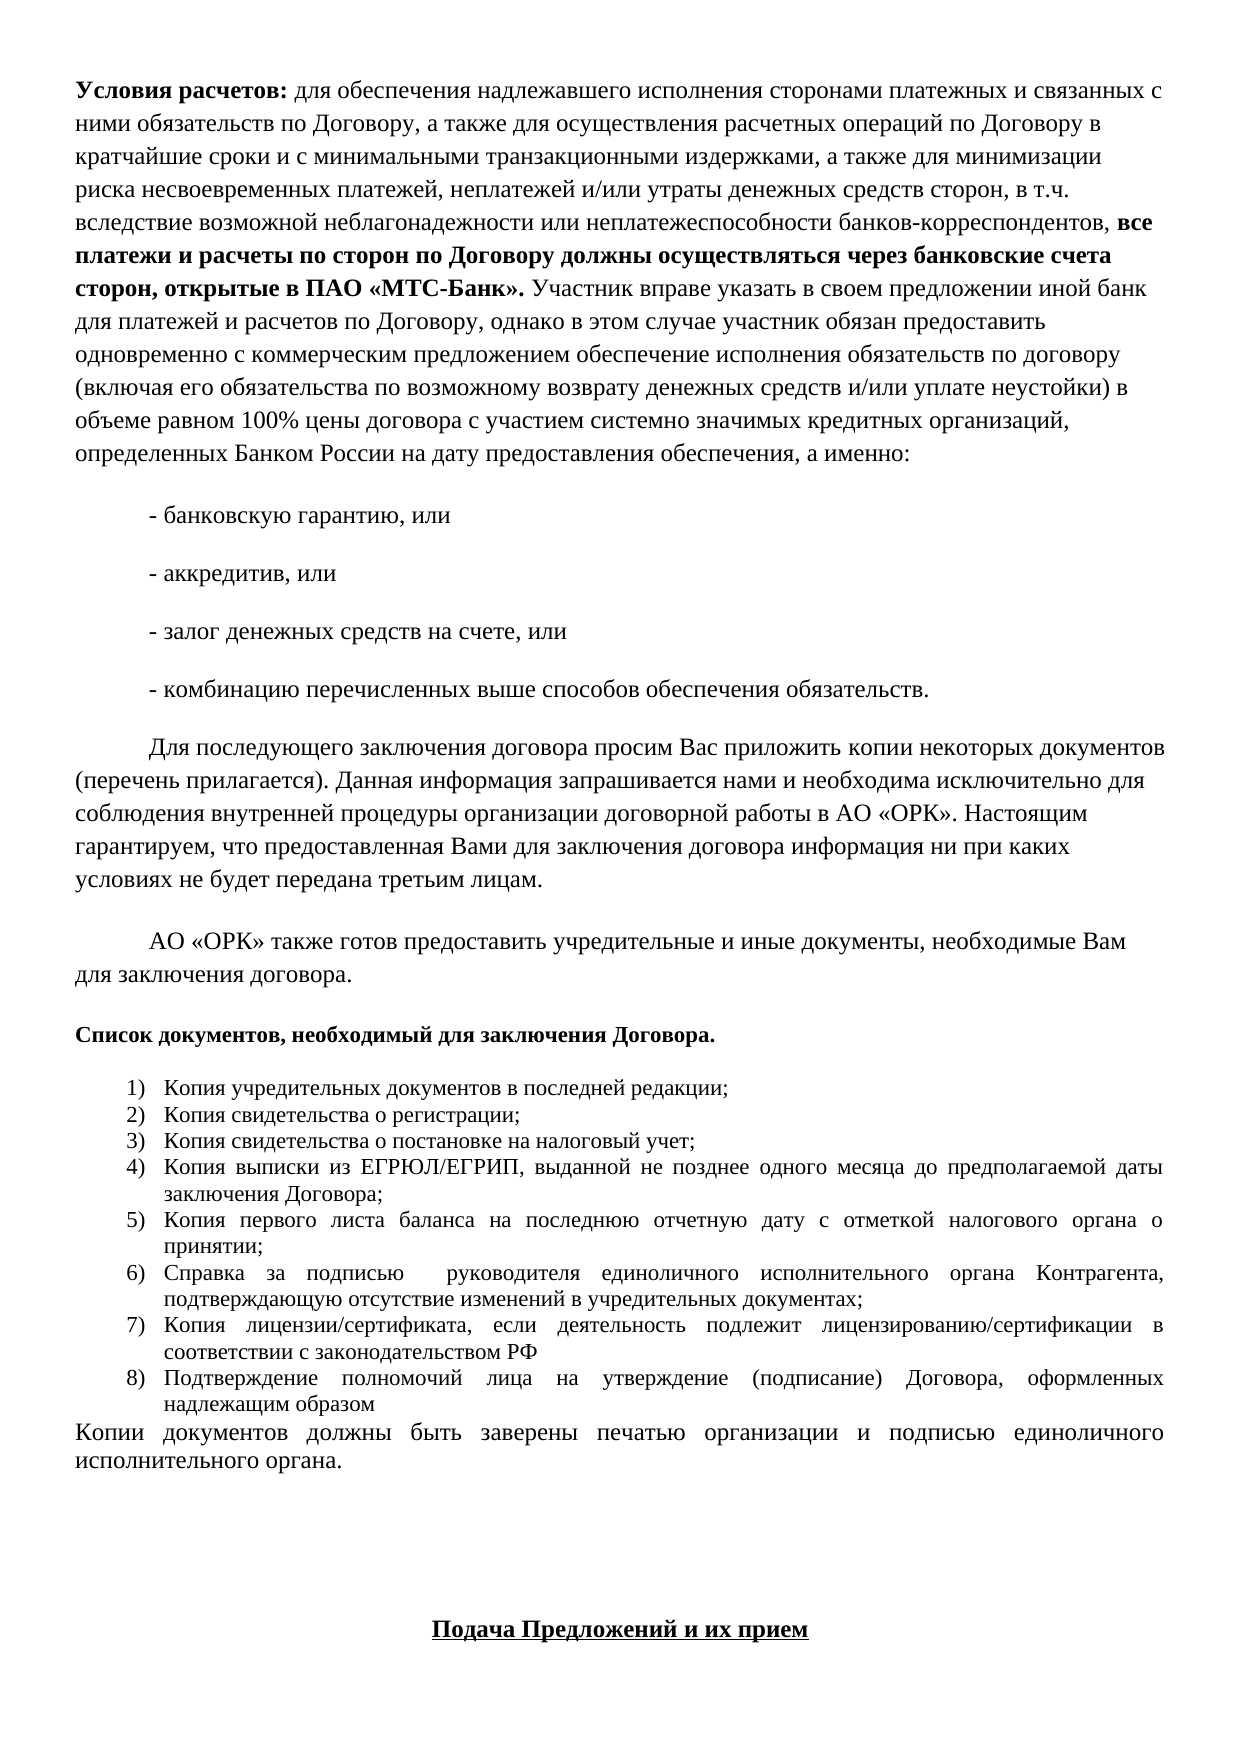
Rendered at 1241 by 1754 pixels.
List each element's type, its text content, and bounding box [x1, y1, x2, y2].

list Справка за подписью руководителя единоличного исполнительного органа Контрагента, подтверждающую отсутствие изменений в учредительных документах; [126, 1259, 1165, 1311]
text Для последующего заключения договора просим Вас приложить копии некоторых документов (перечень прилагается). Данная информация запрашивается нами и необходима исключительно для соблюдения внутренней процедуры организации договорной работы в АО «ОРК». Настоящим гарантируем, что предоставленная Вами для заключения договора информация ни при каких условиях не будет передана третьим лицам. [75, 732, 1165, 893]
list Подтверждение полномочий лица на утверждение (подписание) Договора, оформленных надлежащим образом [126, 1364, 1165, 1417]
text - залог денежных средств на счете, или [75, 616, 1165, 645]
text Условия расчетов: для обеспечения надлежавшего исполнения сторонами платежных и связанных с ними обязательств по Договору, а также для осуществления расчетных операций по Договору в кратчайшие сроки и с минимальными транзакционными издержками, а также для минимизации риска несвоевременных платежей, неплатежей и/или утраты денежных средств сторон, в т.ч. вследствие возможной неблагонадежности или неплатежеспособности банков-корреспондентов, все платежи и расчеты по сторон по Договору должны осуществляться через банковские счета сторон, открытые в ПАО «МТС-Банк». Участник вправе указать в своем предложении иной банк для платежей и расчетов по Договору, однако в этом случае участник обязан предоставить одновременно с коммерческим предложением обеспечение исполнения обязательств по договору (включая его обязательства по возможному возврату денежных средств и/или уплате неустойки) в объеме равном 100% цены договора с участием системно значимых кредитных организаций, определенных Банком России на дату предоставления обеспечения, а именно: [75, 75, 1165, 467]
text АО «ОРК» также готов предоставить учредительные и иные документы, необходимые Вам для заключения договора. [75, 926, 1165, 988]
list Копия свидетельства о постановке на налоговый учет; [126, 1127, 1165, 1153]
list Копия первого листа баланса на последнюю отчетную дату с отметкой налогового органа о принятии; [126, 1206, 1165, 1259]
text - банковскую гарантию, или [75, 500, 1165, 529]
text Список документов, необходимый для заключения Договора. [75, 1022, 1165, 1048]
text - аккредитив, или [75, 558, 1165, 587]
text - комбинацию перечисленных выше способов обеспечения обязательств. [75, 674, 1165, 703]
text Подача Предложений и их прием [75, 1614, 1165, 1643]
list Копия лицензии/сертификата, если деятельность подлежит лицензированию/сертификации в соответствии с законодательством РФ [126, 1311, 1165, 1364]
list Копия учредительных документов в последней редакции; [126, 1074, 1165, 1101]
text Копии документов должны быть заверены печатью организации и подписью единоличного исполнительного органа. [75, 1417, 1165, 1474]
list Копия выписки из ЕГРЮЛ/ЕГРИП, выданной не позднее одного месяца до предполагаемой даты заключения Договора; [126, 1153, 1165, 1206]
list Копия свидетельства о регистрации; [126, 1101, 1165, 1127]
